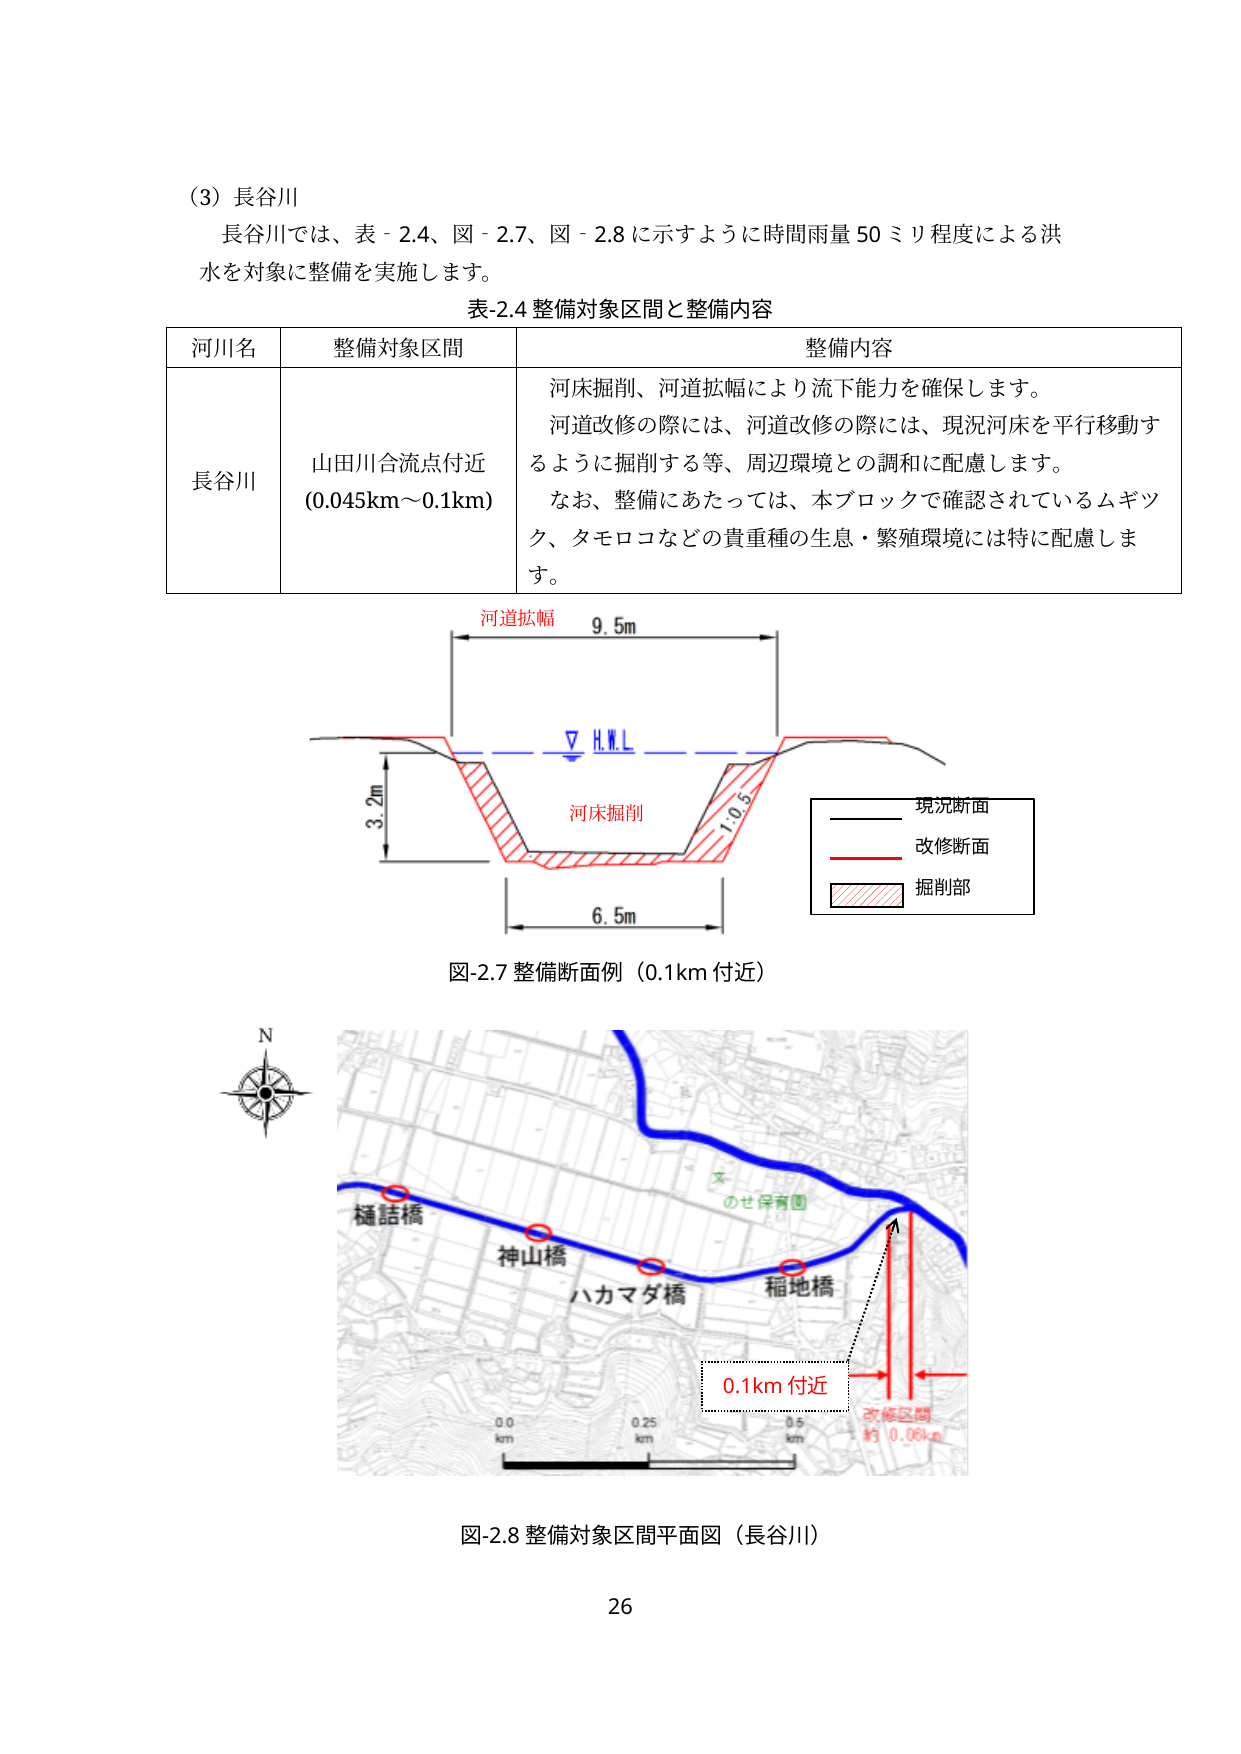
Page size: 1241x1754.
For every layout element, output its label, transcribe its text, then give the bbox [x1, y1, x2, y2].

table_cell 長谷川 [167, 368, 280, 593]
table_cell 山田川合流点付近 (0.045km～0.1km) [281, 368, 516, 593]
picture [337, 1030, 1012, 1476]
picture [308, 607, 946, 945]
table_header 整備対象区間 [281, 328, 516, 367]
picture [812, 800, 946, 914]
table_header 河川名 [167, 328, 280, 367]
text 表-2.4 整備対象区間と整備内容 [177, 290, 1063, 327]
text （3）長谷川 [177, 177, 1063, 215]
table_cell 河床掘削、河道拡幅により流下能力を確保します。 河道改修の際には、河道改修の際には、現況河床を平行移動するように掘削する等、周辺環境との調和に配慮します。 なお、整備にあたっては、本ブロックで確認されているムギツク、タモロコなどの貴重種の生息・繁殖環境には特に配慮します。 [517, 368, 1181, 593]
picture [218, 1019, 313, 1144]
text 長谷川では、表‐2.4、図‐2.7、図‐2.8に示すように時間雨量50ミリ程度による洪水を対象に整備を実施します。 [199, 215, 1063, 290]
table_header 整備内容 [517, 328, 1181, 367]
